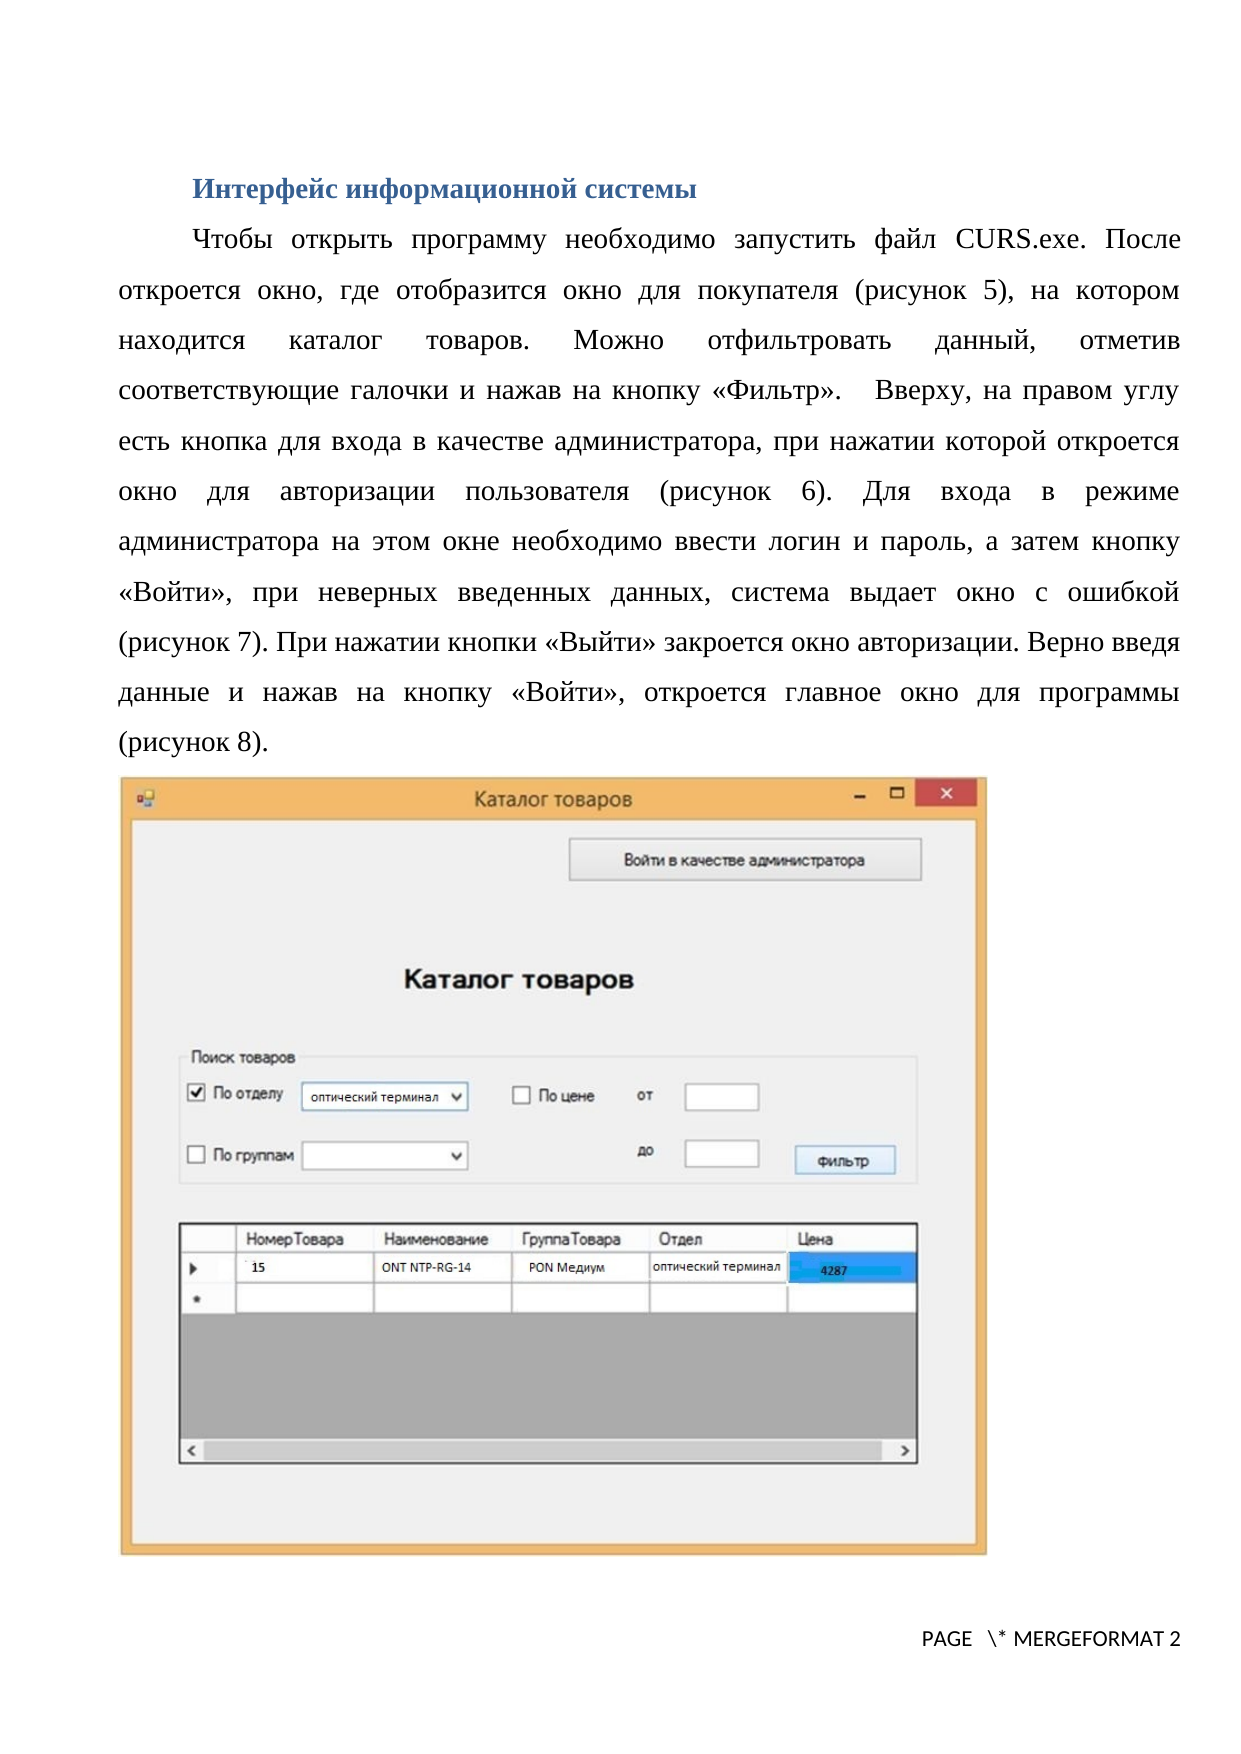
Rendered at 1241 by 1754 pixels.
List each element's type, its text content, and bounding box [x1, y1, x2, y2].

text Чтобы открыть программу необходимо запустить файл CURS.exe. После откроется окно, где отобразится окно для покупателя (рисунок 5), на котором находится каталог товаров. Можно отфильтровать данный, отметив соответствующие галочки и нажав на кнопку «Фильтр». Вверху, на правом углу есть кнопка для входа в качестве администратора, при нажатии которой откроется окно для авторизации пользователя (рисунок 6). Для входа в режиме администратора на этом окне необходимо ввести логин и пароль, а затем кнопку «Войти», при неверных введенных данных, система выдает окно с ошибкой (рисунок 7). При нажатии кнопки «Выйти» закроется окно авторизации. Верно введя данные и нажав на кнопку «Войти», откроется главное окно для программы (рисунок 8). [118, 221, 1181, 758]
picture [118, 775, 988, 1557]
subtitle Интерфейс информационной системы [118, 171, 1181, 205]
